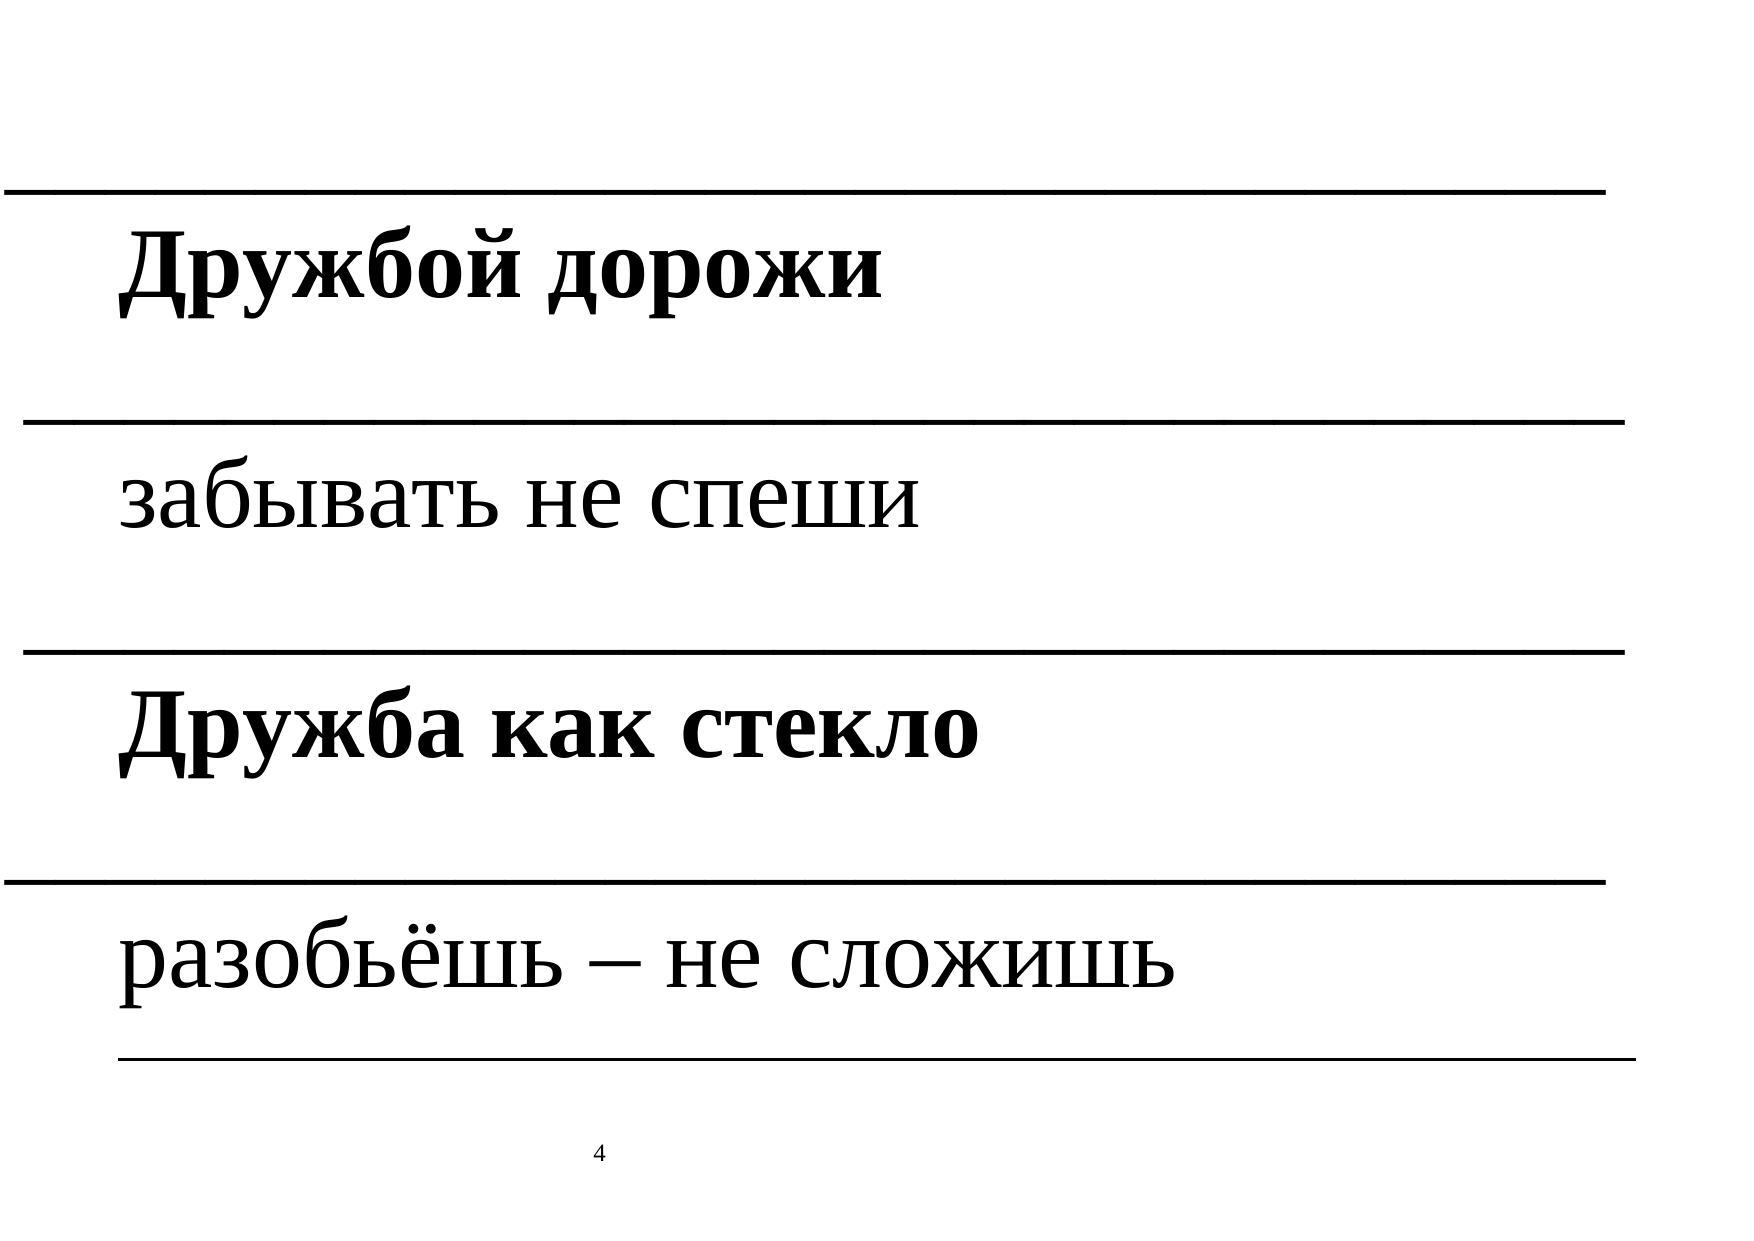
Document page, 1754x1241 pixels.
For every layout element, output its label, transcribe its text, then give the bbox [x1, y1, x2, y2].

text ________________________________ [24, 318, 1636, 433]
text разобьёшь – не сложишь [118, 893, 1636, 1008]
subtitle Дружбой дорожи [118, 203, 1636, 318]
text ________________________________ [6, 88, 1636, 203]
text ________________________________ [6, 778, 1636, 893]
text ________________________________ [24, 548, 1636, 663]
text забывать не спеши [118, 433, 1636, 548]
subtitle Дружба как стекло [118, 663, 1636, 778]
